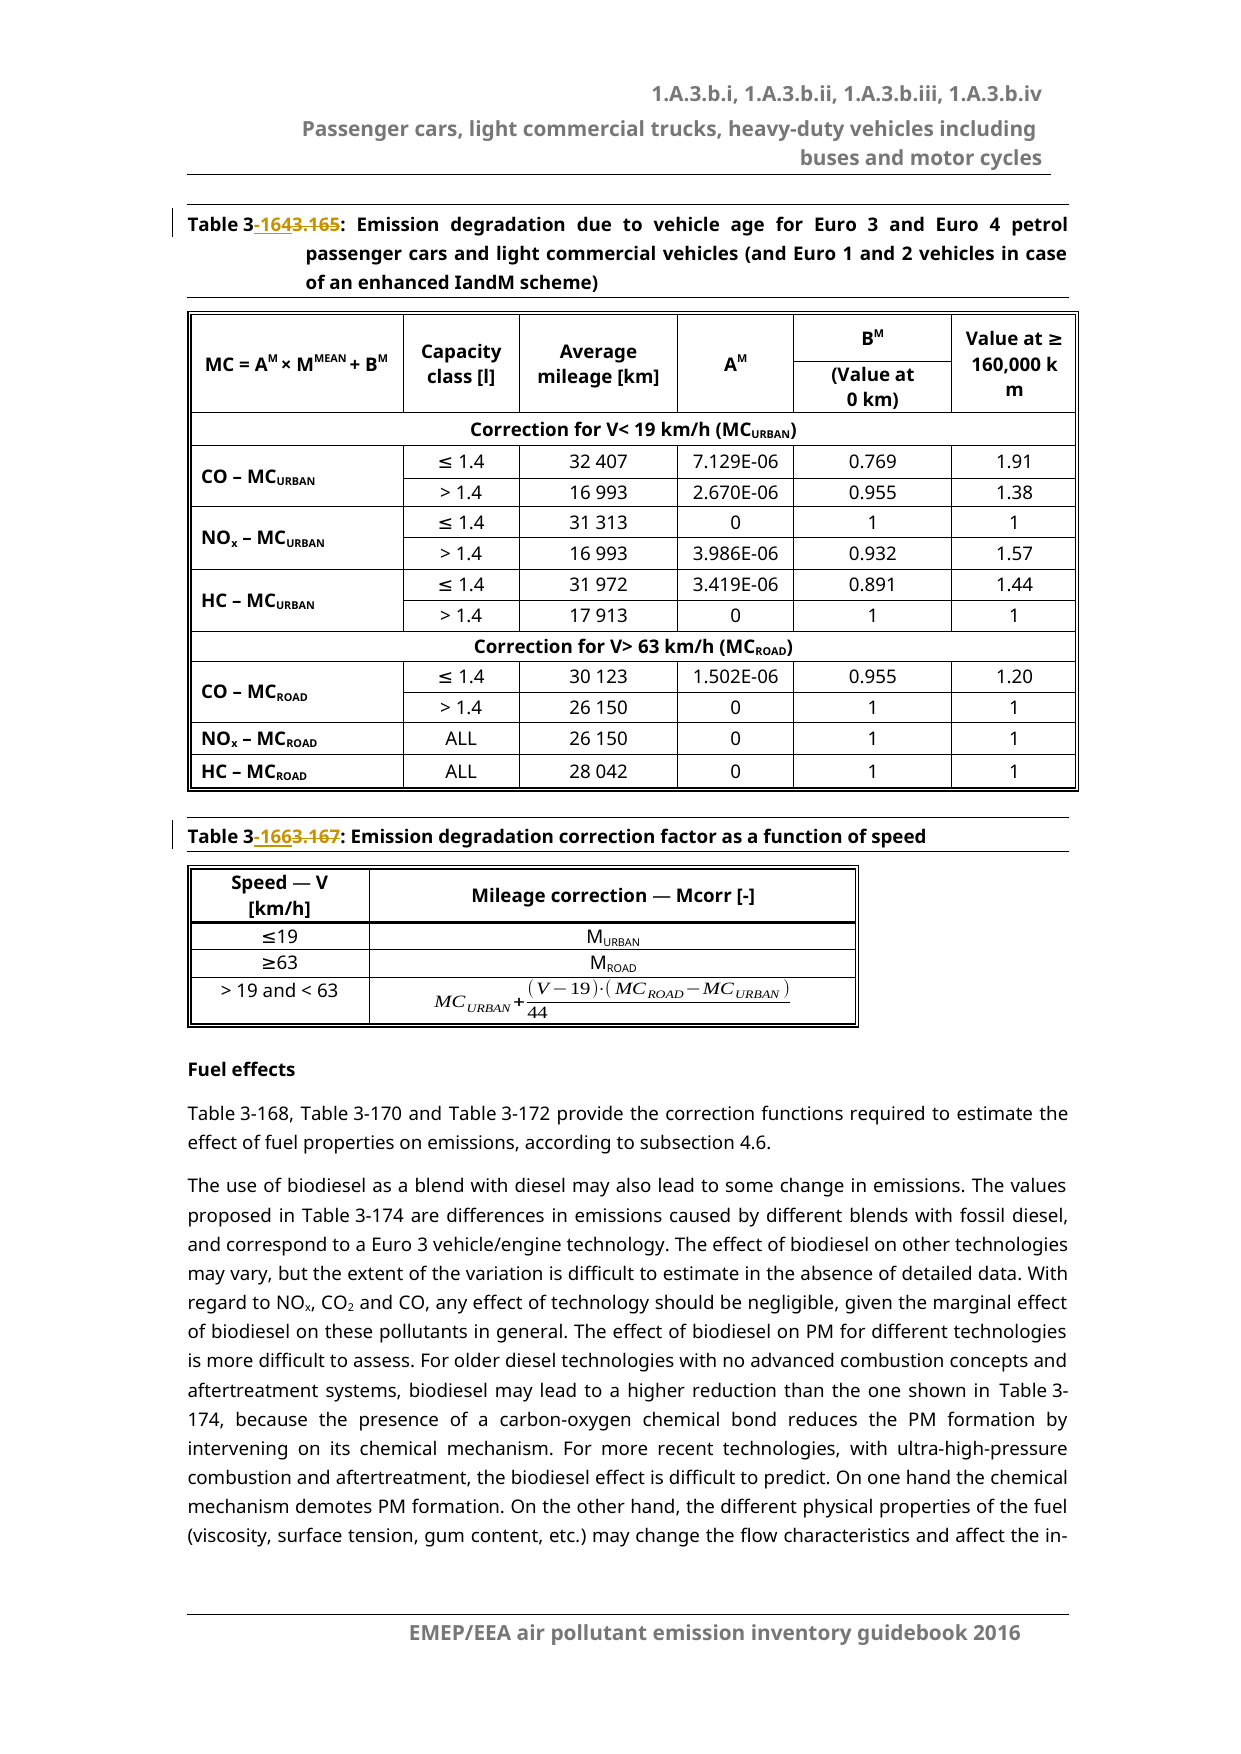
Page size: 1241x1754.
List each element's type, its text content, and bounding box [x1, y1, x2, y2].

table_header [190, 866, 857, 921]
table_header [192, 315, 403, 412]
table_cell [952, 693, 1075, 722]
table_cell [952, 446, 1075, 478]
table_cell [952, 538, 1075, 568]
text Table 3.82, Table 3.83 and Table 3.84 provide the correction functions required to estimate the effect of fuel properties on emissions, according to subsection 4.6. [187, 1096, 1069, 1154]
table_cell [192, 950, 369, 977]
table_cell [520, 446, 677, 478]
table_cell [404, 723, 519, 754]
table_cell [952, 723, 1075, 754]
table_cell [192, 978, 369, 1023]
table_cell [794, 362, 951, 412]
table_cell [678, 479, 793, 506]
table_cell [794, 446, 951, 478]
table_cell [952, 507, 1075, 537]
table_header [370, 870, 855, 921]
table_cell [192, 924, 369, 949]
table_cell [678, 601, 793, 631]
subtitle Fuel effects [187, 1052, 1069, 1082]
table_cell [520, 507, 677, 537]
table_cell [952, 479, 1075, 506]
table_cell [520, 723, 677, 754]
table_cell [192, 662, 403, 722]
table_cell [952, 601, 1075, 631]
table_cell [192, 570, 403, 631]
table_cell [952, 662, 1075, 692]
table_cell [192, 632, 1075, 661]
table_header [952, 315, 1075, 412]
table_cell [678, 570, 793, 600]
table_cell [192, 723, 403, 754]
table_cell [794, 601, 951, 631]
text Table 3: Emission degradation correction factor as a function of speed [187, 818, 1069, 851]
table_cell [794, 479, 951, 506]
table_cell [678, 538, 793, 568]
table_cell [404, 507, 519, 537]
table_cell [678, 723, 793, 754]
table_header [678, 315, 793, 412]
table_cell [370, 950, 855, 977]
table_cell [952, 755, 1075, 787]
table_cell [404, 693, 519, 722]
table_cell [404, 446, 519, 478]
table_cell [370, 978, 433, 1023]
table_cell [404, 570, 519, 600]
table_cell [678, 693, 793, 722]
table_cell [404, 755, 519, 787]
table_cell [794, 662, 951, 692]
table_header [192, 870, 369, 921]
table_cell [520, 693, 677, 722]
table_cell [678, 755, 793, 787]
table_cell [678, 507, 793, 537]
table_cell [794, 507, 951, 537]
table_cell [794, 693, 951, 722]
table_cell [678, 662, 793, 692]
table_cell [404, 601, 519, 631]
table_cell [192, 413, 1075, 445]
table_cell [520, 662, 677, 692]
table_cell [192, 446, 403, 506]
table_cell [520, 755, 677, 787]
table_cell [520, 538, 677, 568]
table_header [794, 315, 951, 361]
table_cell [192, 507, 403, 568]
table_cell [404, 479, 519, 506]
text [187, 1169, 1069, 1548]
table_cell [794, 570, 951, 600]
text Table 3: Emission degradation due to vehicle age for Euro 3 and Euro 4 petrol passenger cars and light commercial vehicles (and Euro 1 and 2 vehicles in case of an enhanced IandM scheme) [187, 205, 1069, 297]
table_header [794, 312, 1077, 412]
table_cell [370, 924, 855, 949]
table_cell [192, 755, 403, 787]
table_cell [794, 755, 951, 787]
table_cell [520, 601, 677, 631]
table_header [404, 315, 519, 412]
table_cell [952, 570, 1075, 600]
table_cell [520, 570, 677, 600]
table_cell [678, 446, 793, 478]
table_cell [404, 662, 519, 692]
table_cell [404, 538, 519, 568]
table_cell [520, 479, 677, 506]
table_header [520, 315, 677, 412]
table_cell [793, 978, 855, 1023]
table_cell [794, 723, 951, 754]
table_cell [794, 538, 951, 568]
